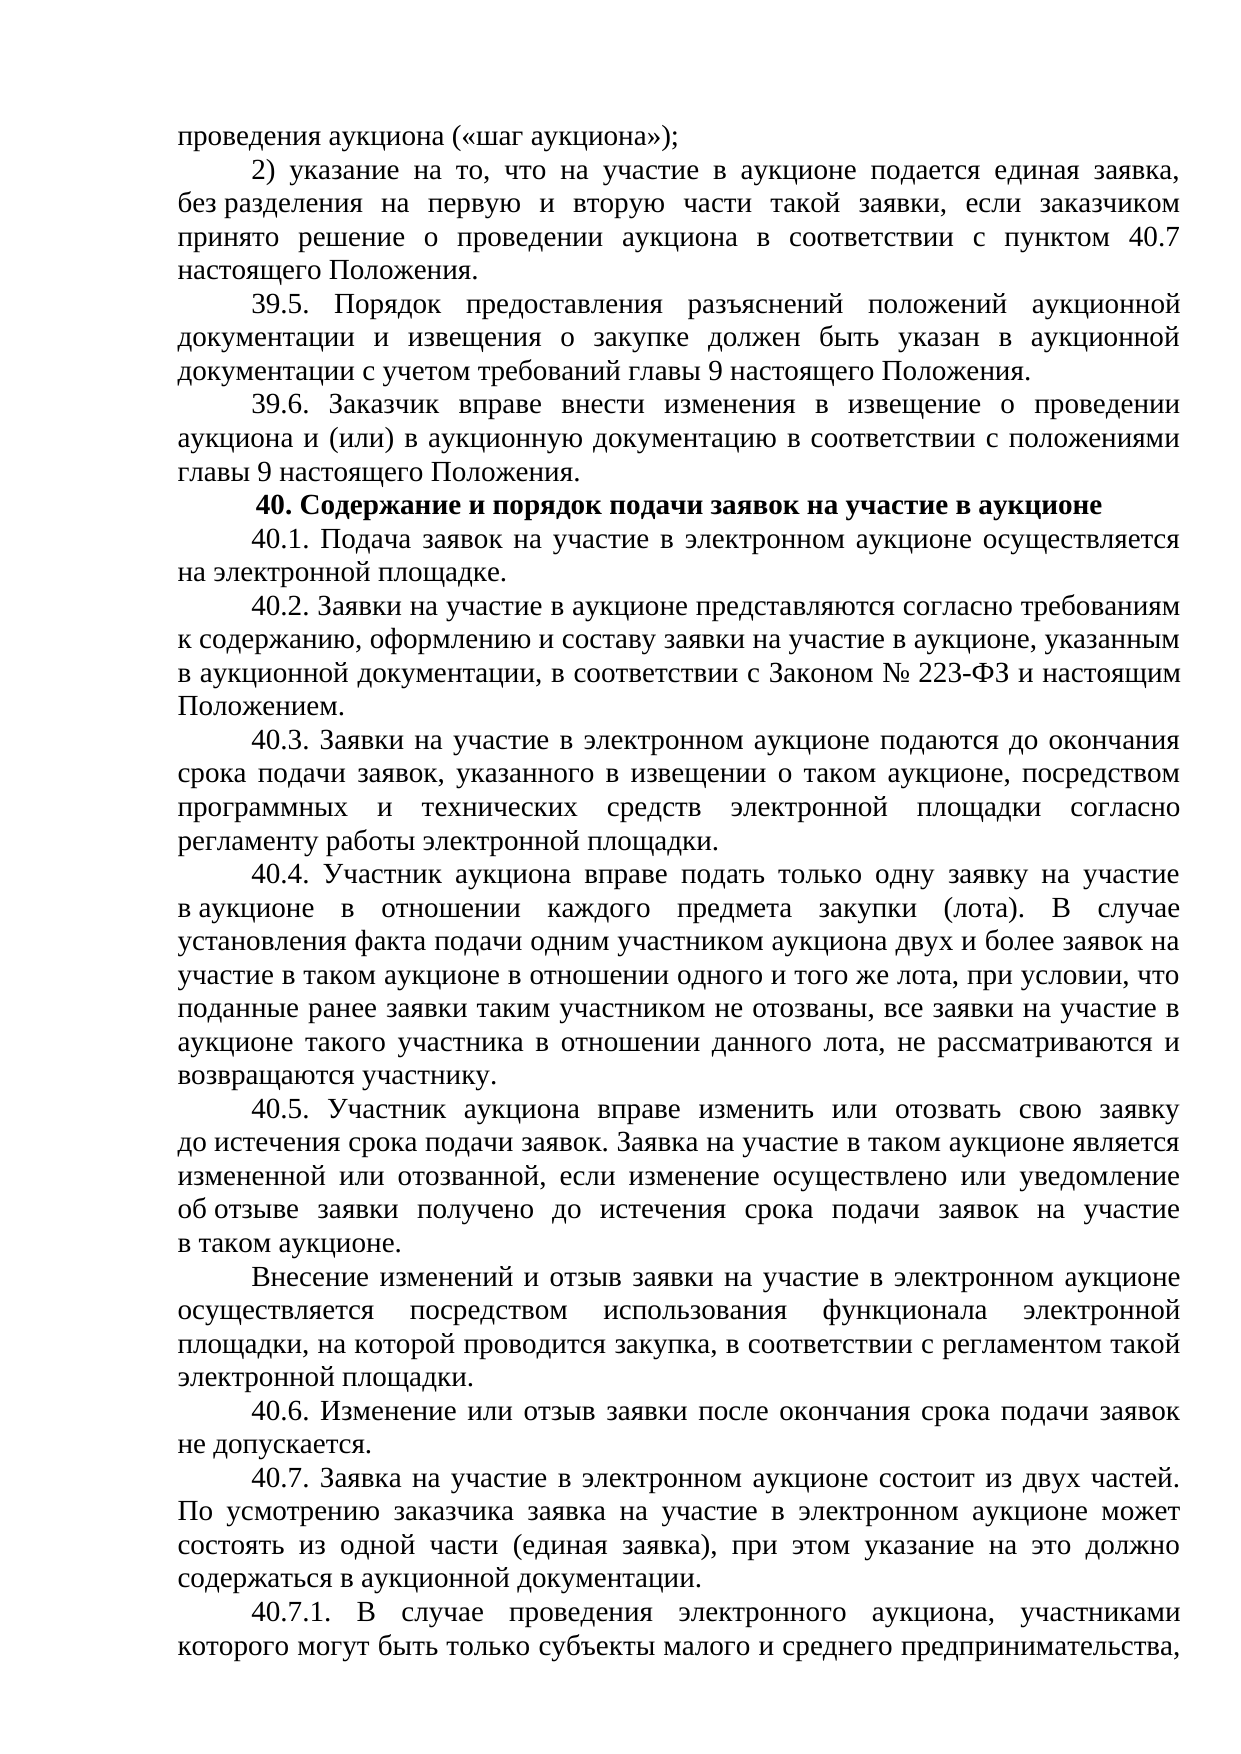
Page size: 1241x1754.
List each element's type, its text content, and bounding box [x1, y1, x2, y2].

text 40.7. Заявка на участие в электронном аукционе состоит из двух частей. По усмотрению заказчика заявка на участие в электронном аукционе может состоять из одной части (единая заявка), при этом указание на это должно содержаться в аукционной документации. [177, 1460, 1181, 1594]
text 40.2. Заявки на участие в аукционе представляются согласно требованиям к содержанию, оформлению и составу заявки на участие в аукционе, указанным в аукционной документации, в соответствии с Законом № 223-ФЗ и настоящим Положением. [177, 588, 1181, 722]
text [177, 1594, 1181, 1661]
text 39.5. Порядок предоставления разъяснений положений аукционной документации и извещения о закупке должен быть указан в аукционной документации с учетом требований главы 9 настоящего Положения. [177, 286, 1181, 387]
text 2) указание на то, что на участие в аукционе подается единая заявка, без разделения на первую и вторую части такой заявки, если заказчиком принято решение о проведении аукциона в соответствии с пунктом 40.7 настоящего Положения. [177, 152, 1181, 286]
subtitle 40. Содержание и порядок подачи заявок на участие в аукционе [177, 487, 1181, 521]
text Внесение изменений и отзыв заявки на участие в электронном аукционе осуществляется посредством использования функционала электронной площадки, на которой проводится закупка, в соответствии с регламентом такой электронной площадки. [177, 1259, 1181, 1393]
text 40.1. Подача заявок на участие в электронном аукционе осуществляется на электронной площадке. [177, 521, 1181, 588]
text 40.5. Участник аукциона вправе изменить или отозвать свою заявку до истечения срока подачи заявок. Заявка на участие в таком аукционе является измененной или отозванной, если изменение осуществлено или уведомление об отзыве заявки получено до истечения срока подачи заявок на участие в таком аукционе. [177, 1091, 1181, 1259]
text 39.6. Заказчик вправе внести изменения в извещение о проведении аукциона и (или) в аукционную документацию в соответствии с положениями главы 9 настоящего Положения. [177, 387, 1181, 487]
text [177, 118, 1181, 152]
text 40.6. Изменение или отзыв заявки после окончания срока подачи заявок не допускается. [177, 1393, 1181, 1460]
text 40.3. Заявки на участие в электронном аукционе подаются до окончания срока подачи заявок, указанного в извещении о таком аукционе, посредством программных и технических средств электронной площадки согласно регламенту работы электронной площадки. [177, 722, 1181, 856]
text 40.4. Участник аукциона вправе подать только одну заявку на участие в аукционе в отношении каждого предмета закупки (лота). В случае установления факта подачи одним участником аукциона двух и более заявок на участие в таком аукционе в отношении одного и того же лота, при условии, что поданные ранее заявки таким участником не отозваны, все заявки на участие в аукционе такого участника в отношении данного лота, не рассматриваются и возвращаются участнику. [177, 856, 1181, 1091]
